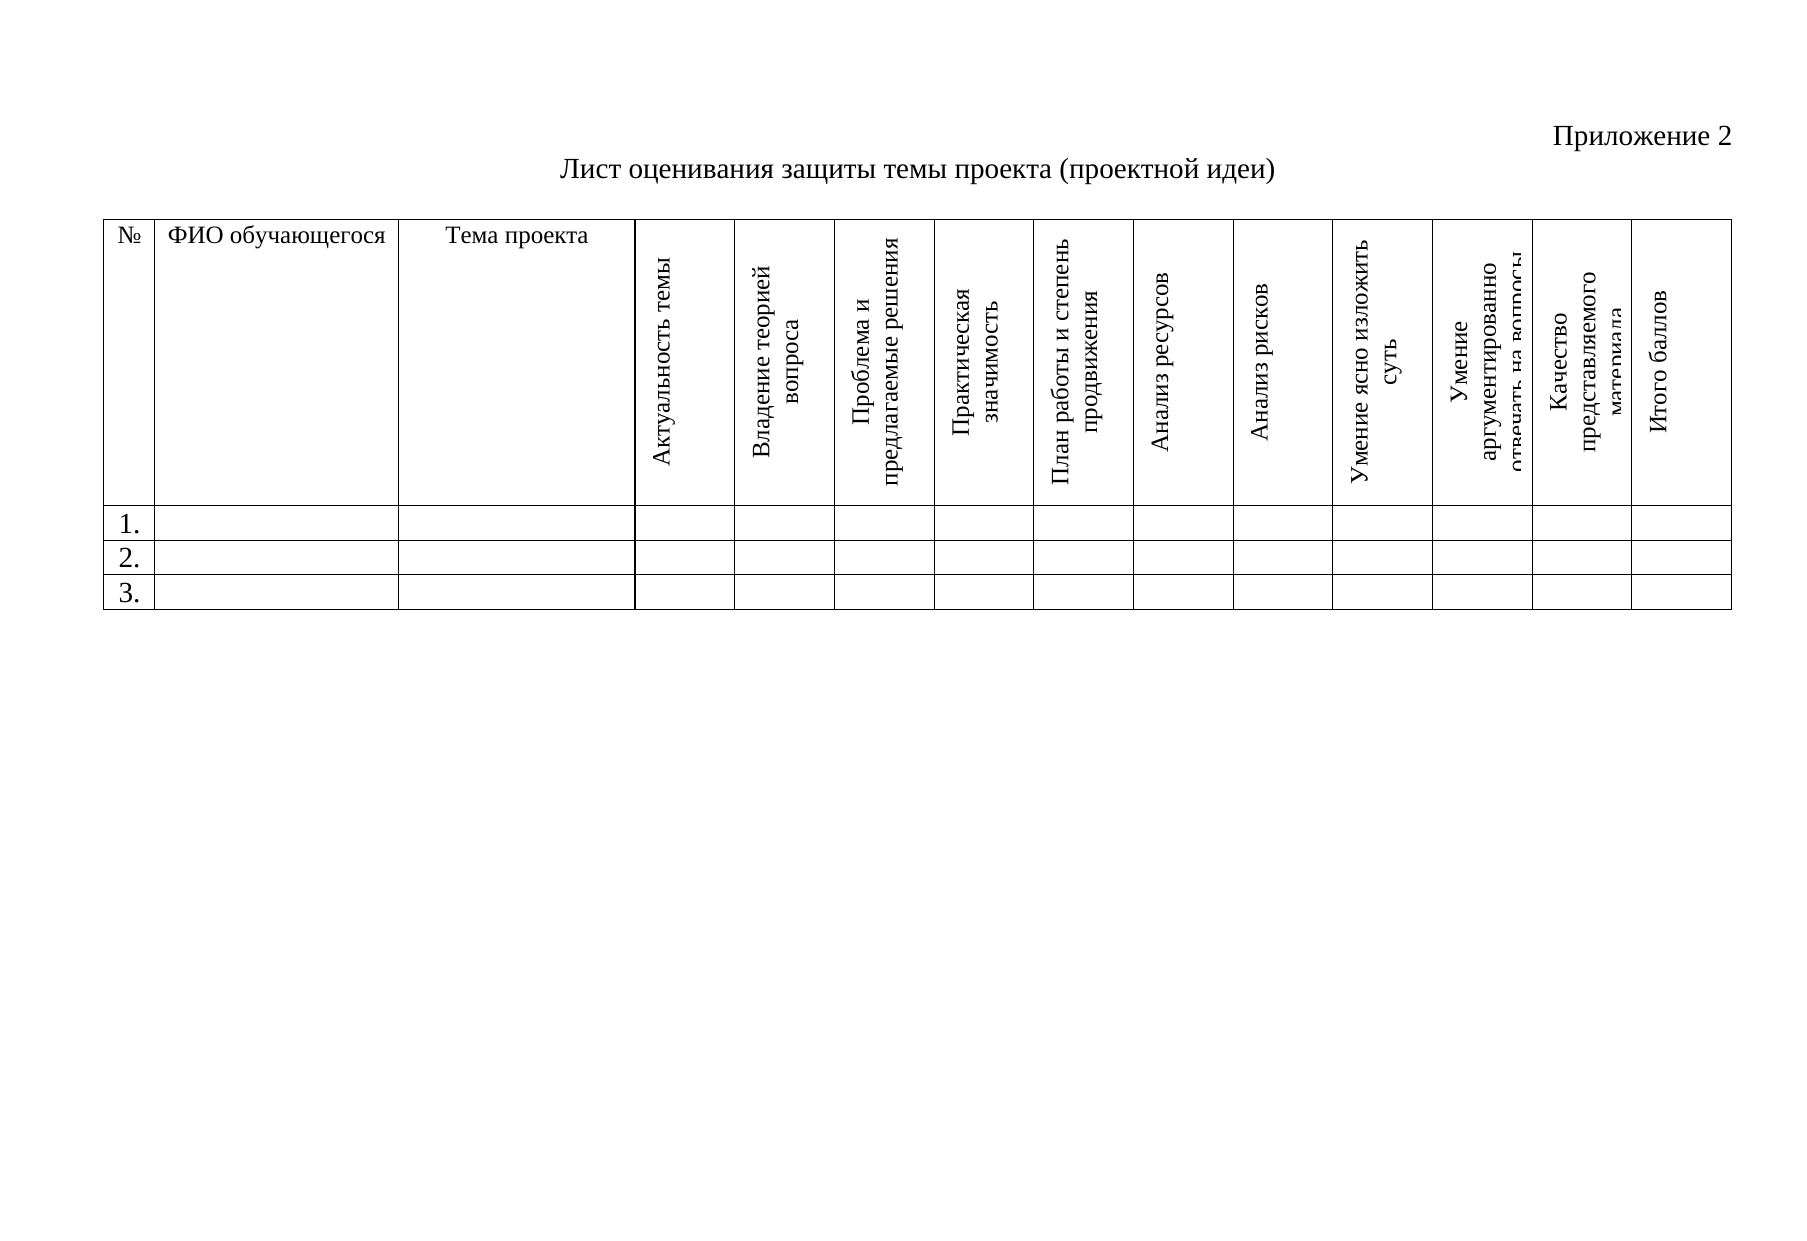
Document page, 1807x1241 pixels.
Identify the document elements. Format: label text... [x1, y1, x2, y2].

table_cell [1632, 541, 1731, 574]
table_header Анализ рисков [1234, 220, 1332, 505]
table_cell [155, 506, 398, 539]
table_cell [1632, 575, 1731, 609]
table_cell [399, 575, 634, 609]
table_cell [1034, 541, 1133, 574]
table_cell 1. [104, 506, 154, 539]
table_cell [835, 575, 934, 609]
table_header Итого баллов [1632, 220, 1731, 505]
table_cell [1234, 506, 1332, 539]
table_cell [1234, 541, 1332, 574]
table_cell 2. [104, 541, 154, 574]
table_cell [735, 575, 834, 609]
table_header План работы и степень продвижения [1034, 220, 1133, 505]
table_header № [104, 220, 154, 505]
table_cell [636, 541, 734, 574]
table_cell [1433, 541, 1532, 574]
table_header Тема проекта [399, 220, 634, 505]
table_cell [155, 575, 398, 609]
table_header Качество представляемого материала [1533, 220, 1631, 505]
table_cell [399, 506, 634, 539]
table_cell [1333, 541, 1432, 574]
table_cell [1533, 575, 1631, 609]
table_cell [1034, 506, 1133, 539]
table_cell [636, 575, 734, 609]
table_cell [1533, 506, 1631, 539]
text Лист оценивания защиты темы проекта (проектной идеи) [103, 152, 1732, 185]
table_cell [735, 506, 834, 539]
table_cell [399, 541, 634, 574]
table_cell [1433, 575, 1532, 609]
table_cell [1134, 541, 1233, 574]
table_cell [1333, 506, 1432, 539]
table_cell [935, 541, 1033, 574]
table_header ФИО обучающегося [155, 220, 398, 505]
table_header Анализ ресурсов [1134, 220, 1233, 505]
table_cell [935, 575, 1033, 609]
table_cell 3. [104, 575, 154, 609]
table_cell [1433, 506, 1532, 539]
table_cell [935, 506, 1033, 539]
table_header Умение ясно изложить суть [1333, 220, 1432, 505]
table_cell [835, 541, 934, 574]
table_cell [1134, 575, 1233, 609]
table_cell [1134, 506, 1233, 539]
table_header Проблема и предлагаемые решения [835, 220, 934, 505]
table_cell [1234, 575, 1332, 609]
table_cell [1632, 506, 1731, 539]
table_header Умение аргументированно отвечать на вопросы [1433, 220, 1532, 505]
table_cell [835, 506, 934, 539]
table_header Практическая значимость [935, 220, 1033, 505]
table_cell [1034, 575, 1133, 609]
table_header Актуальность темы [636, 220, 734, 505]
table_cell [155, 541, 398, 574]
table_cell [1533, 541, 1631, 574]
table_cell [735, 541, 834, 574]
table_header Владение теорией вопроса [735, 220, 834, 505]
table_cell [636, 506, 734, 539]
text Приложение 2 [103, 118, 1732, 152]
table_cell [1333, 575, 1432, 609]
